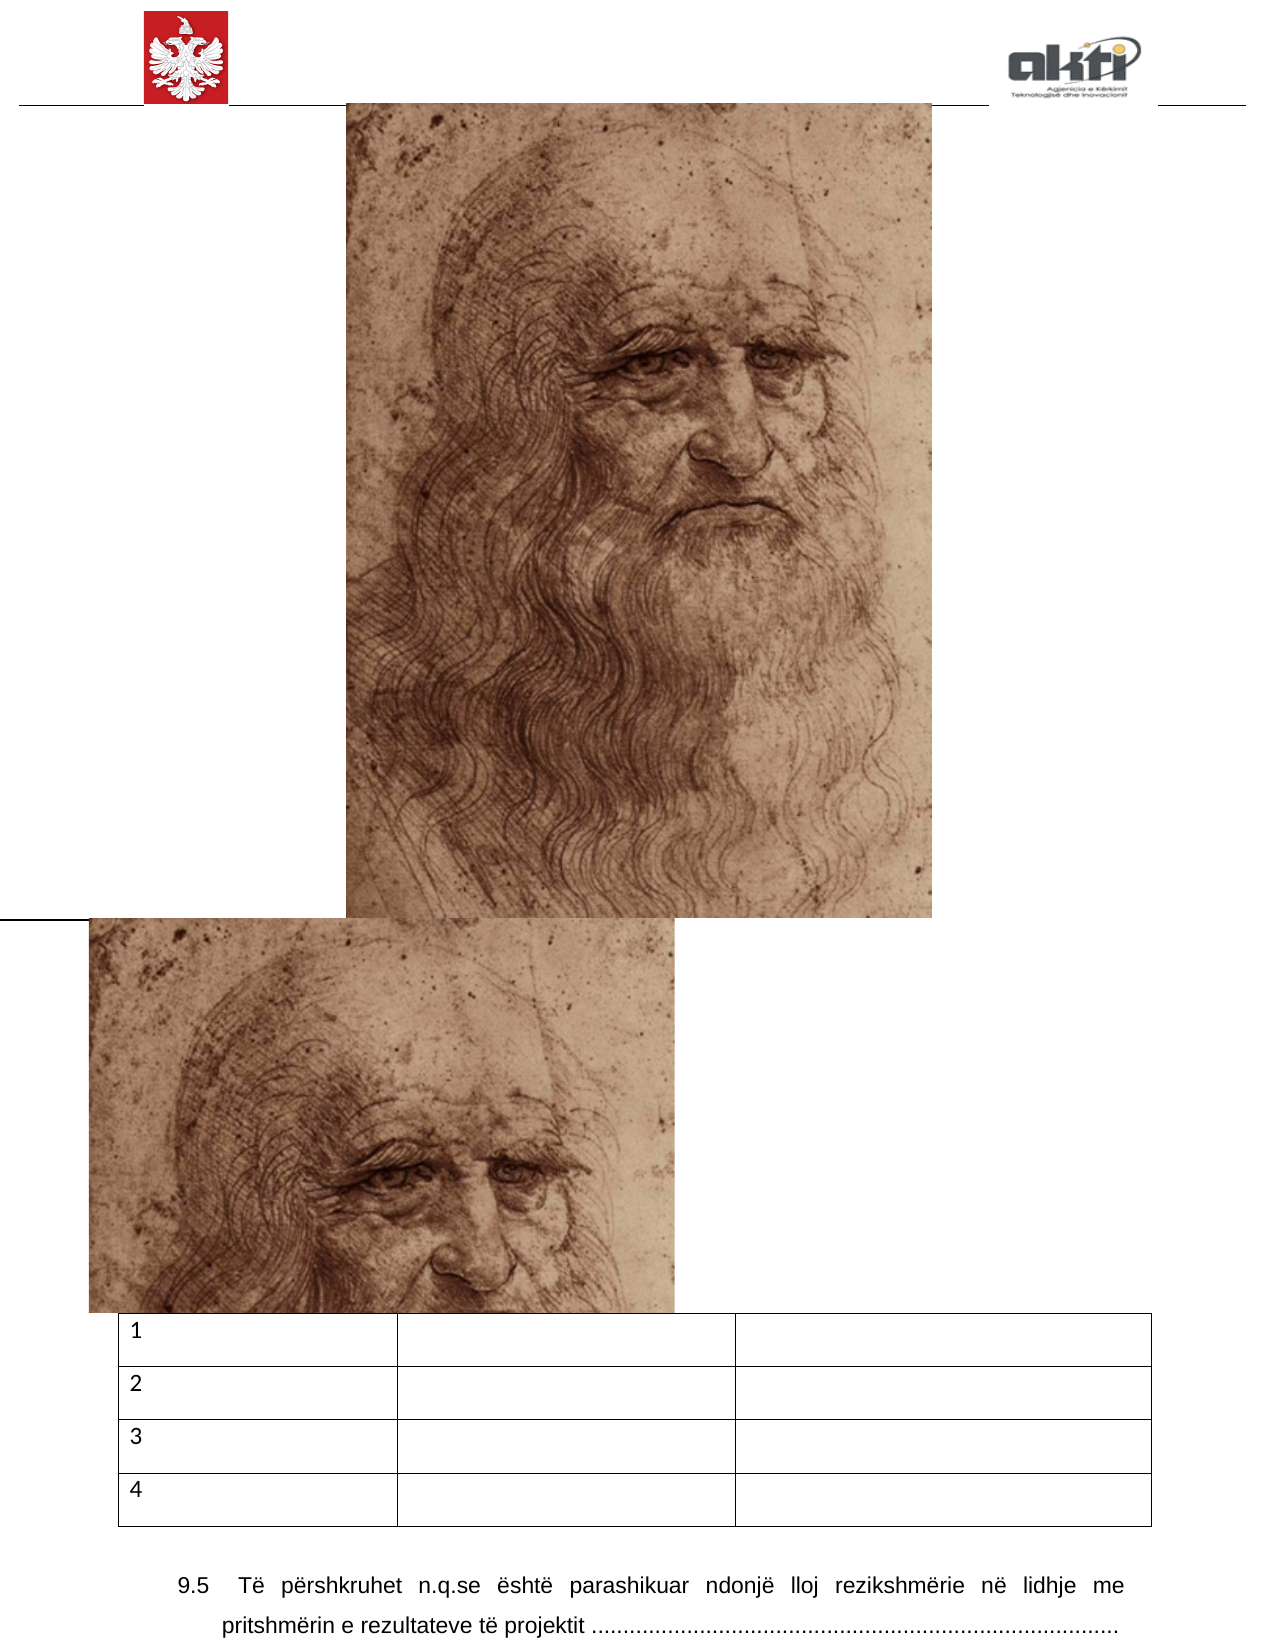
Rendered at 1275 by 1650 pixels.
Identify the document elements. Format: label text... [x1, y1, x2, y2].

table_cell [398, 1420, 735, 1472]
table_cell [398, 1314, 735, 1366]
table_cell [736, 1420, 1151, 1472]
picture [988, 30, 1158, 104]
table_cell 4 [119, 1474, 397, 1526]
table_cell [398, 1474, 735, 1526]
table_cell 3 [119, 1420, 397, 1472]
table_cell [736, 1314, 1151, 1366]
list Të përshkruhet n.q.se është parashikuar ndonjë lloj rezikshmërie në lidhje me pritshmërin e rezultateve të projektit ................................................................................... [177, 1572, 1125, 1638]
table_cell 1 [119, 1314, 397, 1366]
table_cell [398, 1367, 735, 1419]
table_cell 2 [119, 1367, 397, 1419]
table_cell [736, 1474, 1151, 1526]
picture [88, 103, 932, 1313]
table_cell [736, 1367, 1151, 1419]
picture [143, 11, 229, 104]
